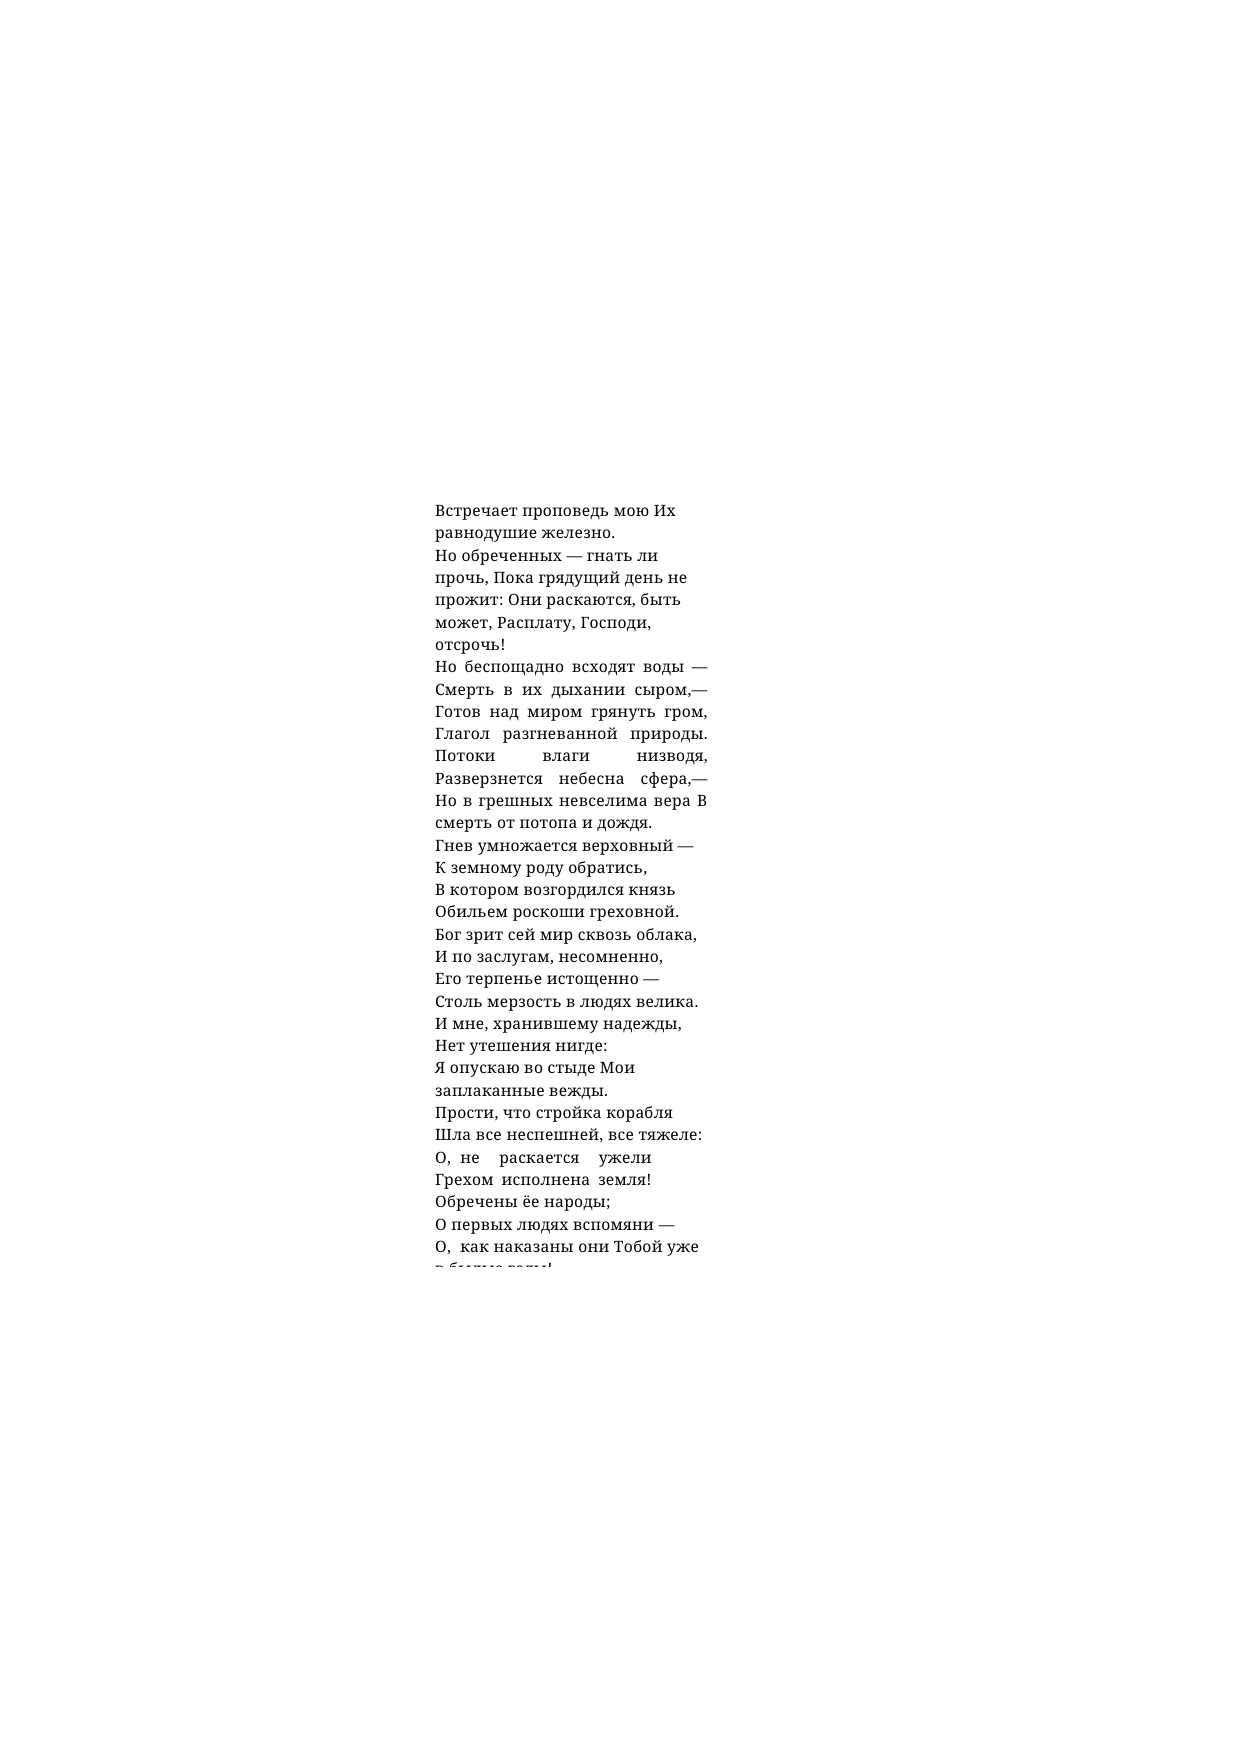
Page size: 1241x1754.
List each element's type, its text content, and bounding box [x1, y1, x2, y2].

text Встречает проповедь мою Их равнодушие железно. [435, 499, 708, 543]
text Его терпенье истощенно — [435, 967, 747, 989]
text Но обреченных — гнать ли прочь, Пока грядущий день не прожит: Они раскаются, быть может, Расплату, Господи, отсрочь! [435, 543, 708, 655]
text Бог зрит сей мир сквозь облака, И по заслугам, несомненно, [435, 922, 708, 967]
text Нет утешения нигде: [435, 1034, 747, 1056]
text О, не раскается ужели Грехом исполнена земля! Обречены ёе народы; [435, 1145, 651, 1212]
text О первых людях вспомяни — [435, 1212, 747, 1234]
text В котором возгордился князь Обильем роскоши греховной. [435, 878, 708, 922]
text Но беспощадно всходят воды — Смерть в их дыхании сыром,— Готов над миром грянуть гром, Глагол разгневанной природы. Потоки влаги низводя, Разверзнется небесна сфера,— Но в грешных невселима вера В смерть от потопа и дождя. [435, 655, 708, 833]
text К земному роду обратись, [435, 855, 747, 878]
text Я опускаю во стыде Мои заплаканные вежды. [435, 1056, 708, 1101]
text Столь мерзость в людях велика. И мне, хранившему надежды, [435, 989, 708, 1034]
text О, как наказаны они Тобой уже в былые годы! [435, 1234, 708, 1267]
text Прости, что стройка корабля Шла все неспешней, все тяжеле: [435, 1101, 708, 1145]
text Гнев умножается верховный — [435, 833, 747, 855]
